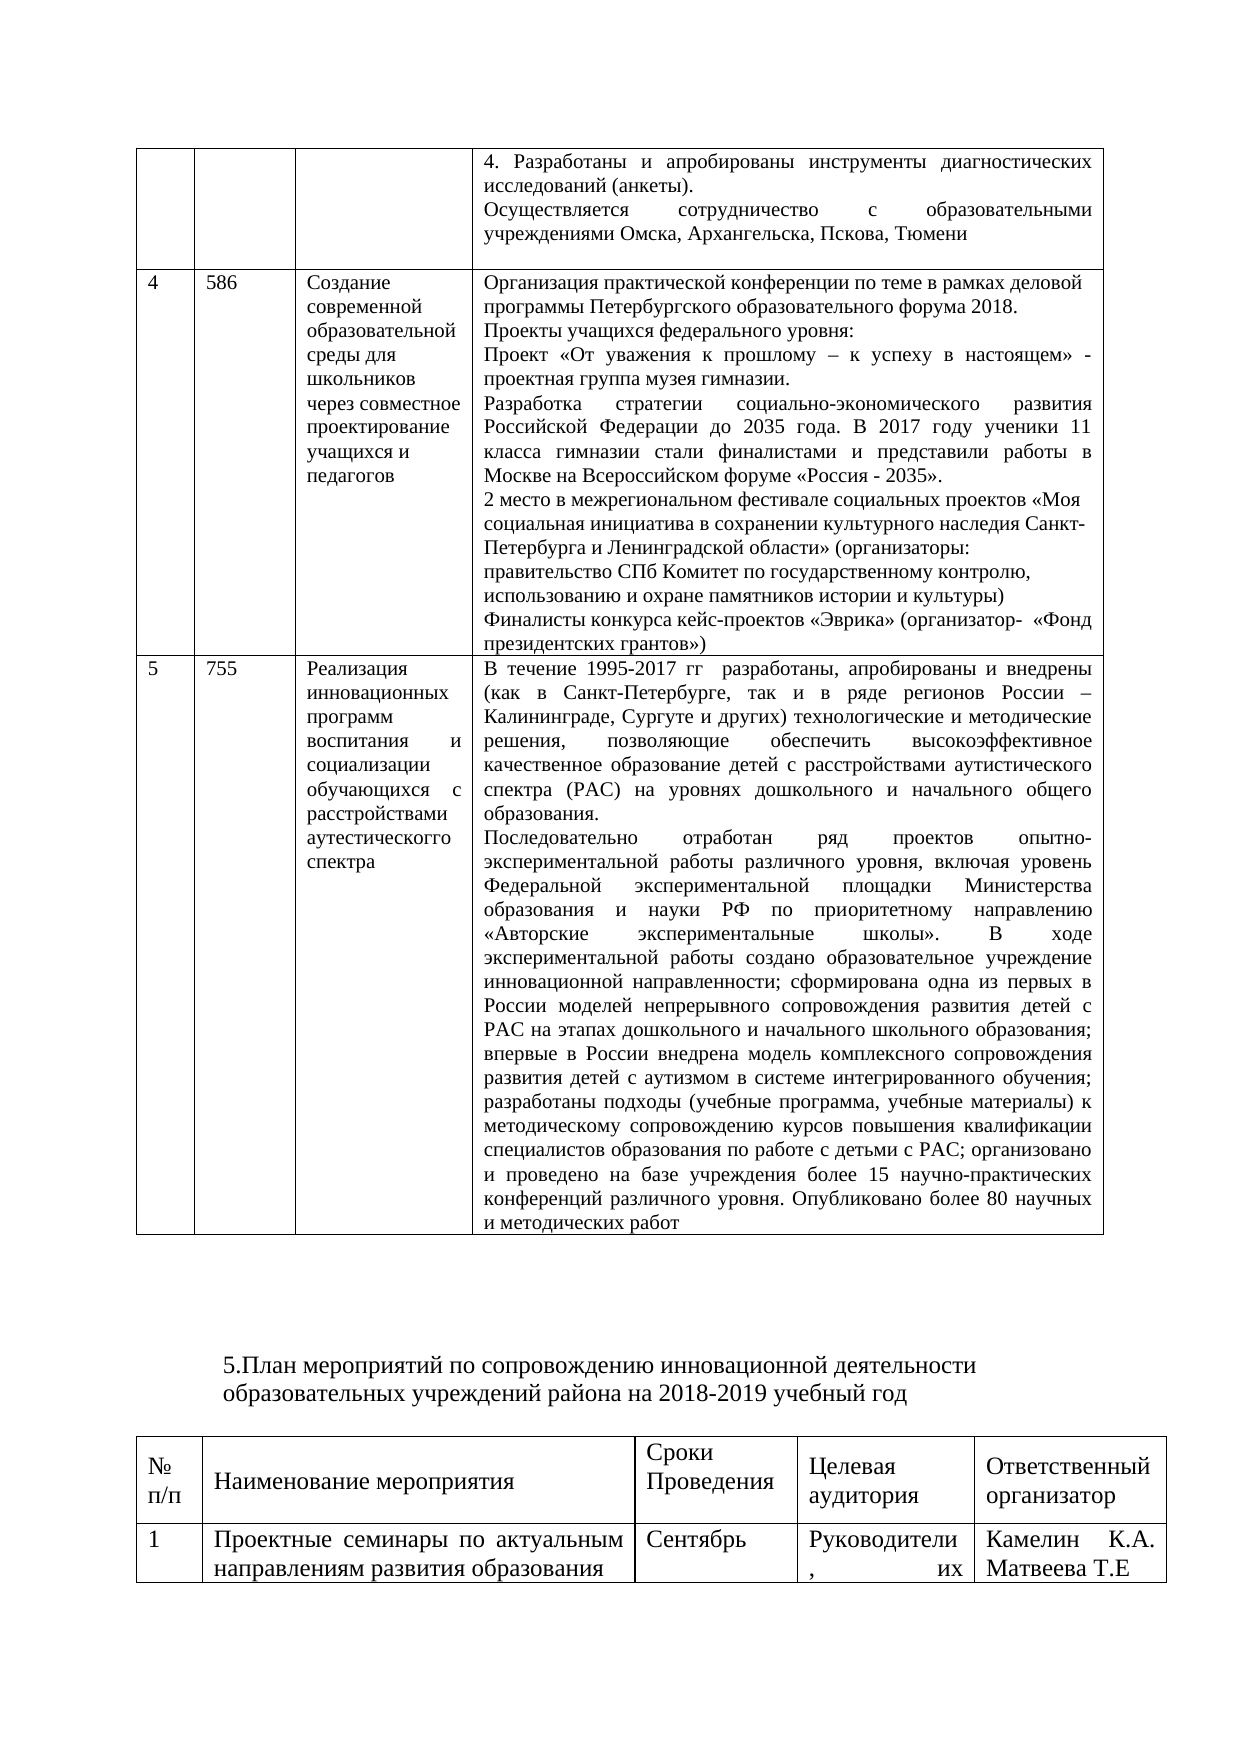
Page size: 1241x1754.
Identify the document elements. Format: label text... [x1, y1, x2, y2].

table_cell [296, 149, 472, 269]
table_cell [975, 1524, 1166, 1582]
table_cell В течение 1995-2017 гг разработаны, апробированы и внедрены (как в Санкт-Петербурге, так и в ряде регионов России – Калининграде, Сургуте и других) технологические и методические решения, позволяющие обеспечить высокоэффективное качественное образование детей с расстройствами аутистического спектра (РАС) на уровнях дошкольного и начального общего образования. Последовательно отработан ряд проектов опытно-экспериментальной работы различного уровня, включая уровень Федеральной экспериментальной площадки Министерства образования и науки РФ по приоритетному направлению «Авторские экспериментальные школы». В ходе экспериментальной работы создано образовательное учреждение инновационной направленности; сформирована одна из первых в России моделей непрерывного сопровождения развития детей с РАС на этапах дошкольного и начального школьного образования; впервые в России внедрена модель комплексного сопровождения развития детей с аутизмом в системе интегрированного обучения; разработаны подходы (учебные программа, учебные материалы) к методическому сопровождению курсов повышения квалификации специалистов образования по работе с детьми с РАС; организовано и проведено на базе учреждения более 15 научно-практических конференций различного уровня. Опубликовано более 80 научных и методических работ [473, 656, 1103, 1234]
table_cell 1 [137, 1524, 202, 1582]
table_cell 4 [137, 270, 194, 655]
table_header Сроки Проведения [636, 1437, 797, 1523]
table_header Целевая аудитория [798, 1437, 974, 1523]
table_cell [798, 1524, 974, 1582]
table_header Ответственный организатор [975, 1437, 1166, 1523]
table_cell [203, 1524, 634, 1582]
table_cell 586 [195, 270, 295, 655]
table_cell 5 [137, 656, 194, 1234]
table_cell Организация практической конференции по теме в рамках деловой программы Петербургского образовательного форума 2018. Проекты учащихся федерального уровня: Проект «От уважения к прошлому – к успеху в настоящем» - проектная группа музея гимназии. Разработка стратегии социально-экономического развития Российской Федерации до 2035 года. В 2017 году ученики 11 класса гимназии стали финалистами и представили работы в Москве на Всероссийском форуме «Россия - 2035». 2 место в межрегиональном фестивале социальных проектов «Моя социальная инициатива в сохранении культурного наследия Санкт-Петербурга и Ленинградской области» (организаторы: правительство СПб Комитет по государственному контролю, использованию и охране памятников истории и культуры) Финалисты конкурса кейс-проектов «Эврика» (организатор- «Фонд президентских грантов») [473, 270, 1103, 655]
table_cell Сентябрь [636, 1524, 797, 1582]
table_cell Реализация инновационных программ воспитания и социализации обучающихся с расстройствами аутестическогго спектра [296, 656, 472, 1234]
table_cell Создание современной образовательной среды для школьников через совместное проектирование учащихся и педагогов [296, 270, 472, 655]
table_cell 3 [137, 149, 194, 269]
table_cell 29 [195, 149, 295, 269]
table_header № п/п [137, 1437, 202, 1523]
list 5.План мероприятий по сопровождению инновационной деятельности образовательных учреждений района на 2018-2019 учебный год [223, 1350, 1092, 1407]
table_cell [473, 149, 1103, 269]
table_header Наименование мероприятия [203, 1437, 634, 1523]
table_cell 755 [195, 656, 295, 1234]
